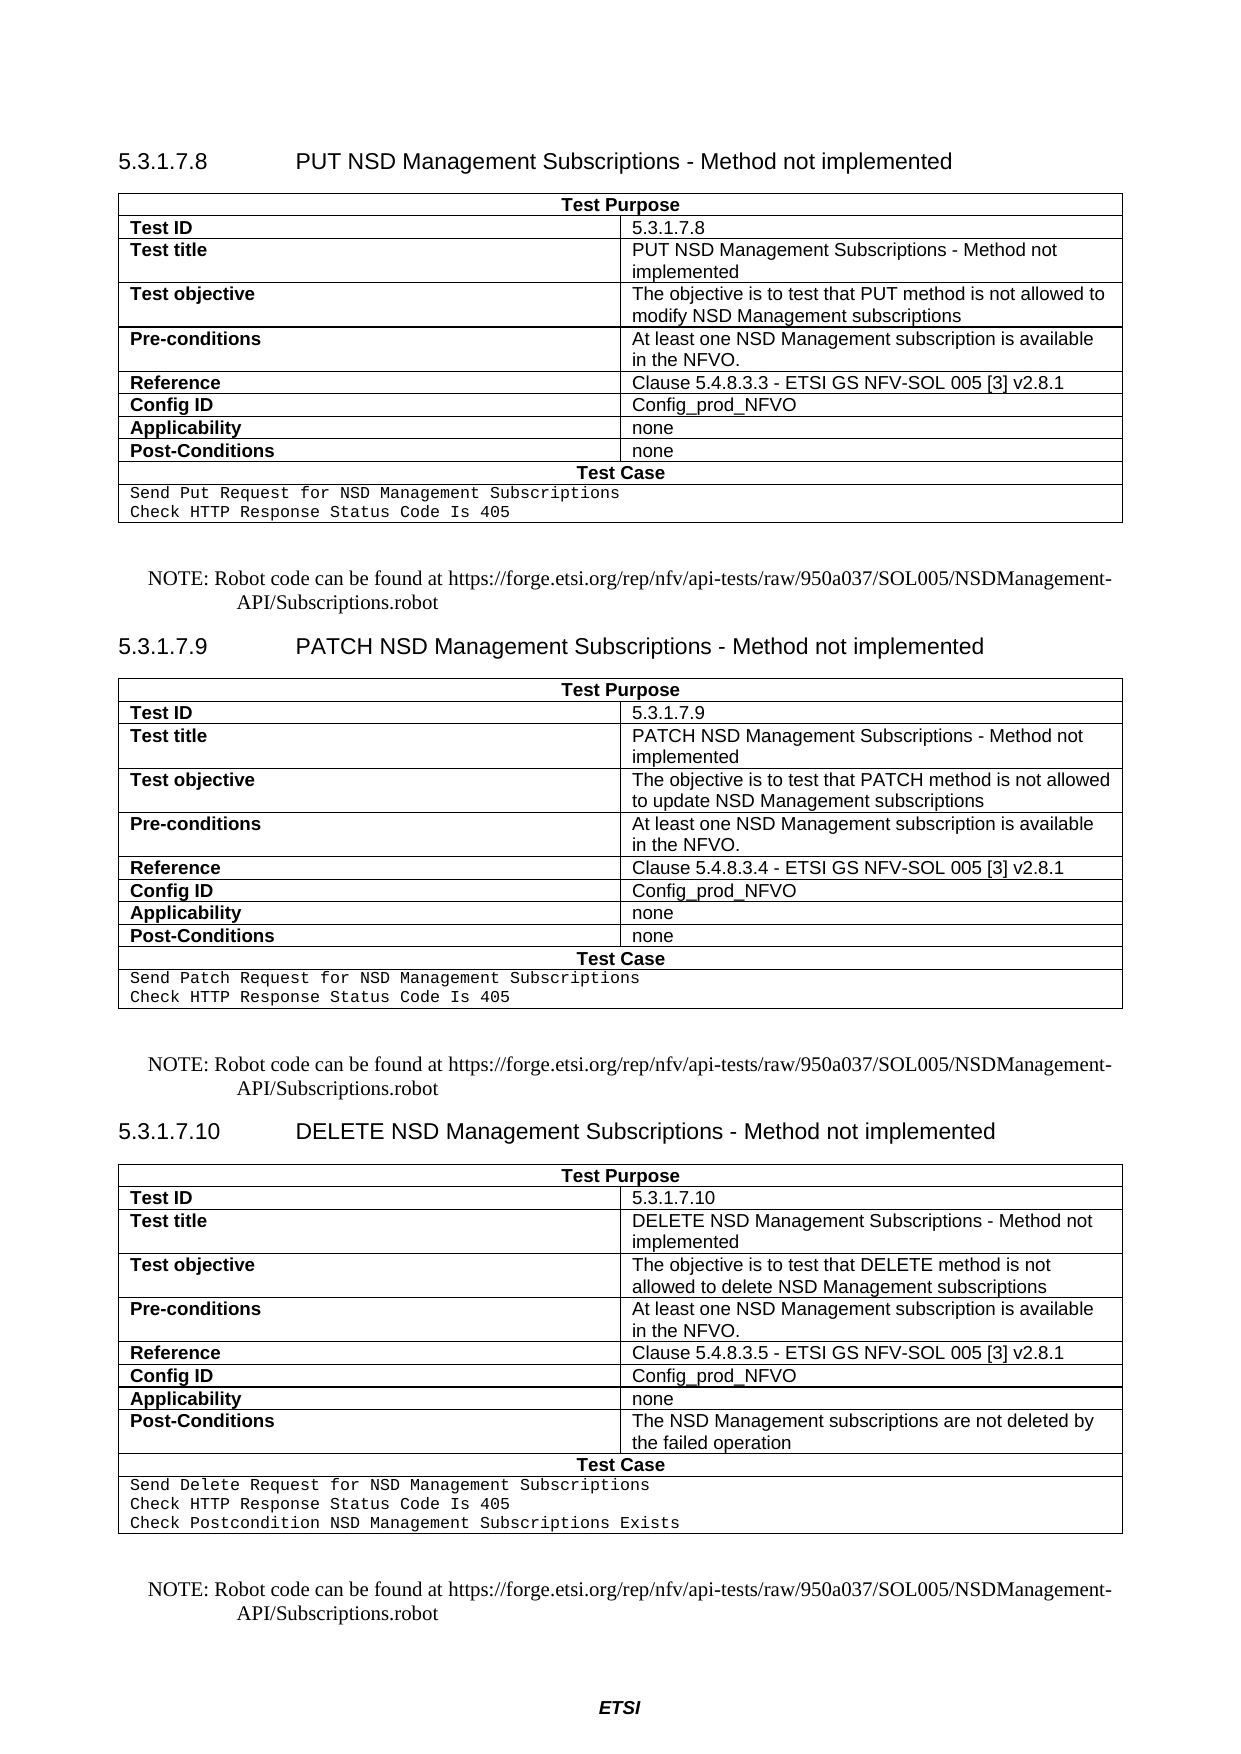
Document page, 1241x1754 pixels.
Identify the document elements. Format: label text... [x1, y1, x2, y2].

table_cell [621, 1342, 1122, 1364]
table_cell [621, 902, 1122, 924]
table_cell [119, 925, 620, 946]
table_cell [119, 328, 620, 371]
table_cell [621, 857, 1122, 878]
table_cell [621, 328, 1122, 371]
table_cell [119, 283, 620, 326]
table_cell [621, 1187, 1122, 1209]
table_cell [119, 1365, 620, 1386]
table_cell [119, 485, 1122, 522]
subtitle 5.3.1.7.9 PATCH NSD Management Subscriptions - Method not implemented [118, 633, 1122, 659]
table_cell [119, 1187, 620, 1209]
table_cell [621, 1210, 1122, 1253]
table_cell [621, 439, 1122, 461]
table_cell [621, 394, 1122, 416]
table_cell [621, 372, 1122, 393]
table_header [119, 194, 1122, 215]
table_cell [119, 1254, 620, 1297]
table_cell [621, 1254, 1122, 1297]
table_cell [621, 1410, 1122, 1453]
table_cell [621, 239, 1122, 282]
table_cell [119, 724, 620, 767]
text NOTE: Robot code can be found at https://forge.etsi.org/rep/nfv/api-tests/raw/950a037/SOL005/NSDManagement-API/Subscriptions.robot [148, 566, 1122, 614]
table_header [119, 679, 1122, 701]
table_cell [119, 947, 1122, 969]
text NOTE: Robot code can be found at https://forge.etsi.org/rep/nfv/api-tests/raw/950a037/SOL005/NSDManagement-API/Subscriptions.robot [148, 1051, 1122, 1099]
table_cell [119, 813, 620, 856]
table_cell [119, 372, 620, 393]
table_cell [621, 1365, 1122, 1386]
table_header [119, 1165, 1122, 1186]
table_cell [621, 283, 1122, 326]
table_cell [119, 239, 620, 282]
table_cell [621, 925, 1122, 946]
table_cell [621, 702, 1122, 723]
subtitle 5.3.1.7.10 DELETE NSD Management Subscriptions - Method not implemented [118, 1118, 1122, 1145]
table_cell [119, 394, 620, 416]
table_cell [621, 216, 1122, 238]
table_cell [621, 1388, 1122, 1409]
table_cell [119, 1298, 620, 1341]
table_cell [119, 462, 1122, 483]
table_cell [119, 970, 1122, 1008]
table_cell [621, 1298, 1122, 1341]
text NOTE: Robot code can be found at https://forge.etsi.org/rep/nfv/api-tests/raw/950a037/SOL005/NSDManagement-API/Subscriptions.robot [148, 1577, 1122, 1625]
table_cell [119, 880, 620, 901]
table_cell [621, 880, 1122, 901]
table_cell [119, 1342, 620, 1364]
subtitle 5.3.1.7.8 PUT NSD Management Subscriptions - Method not implemented [118, 148, 1122, 174]
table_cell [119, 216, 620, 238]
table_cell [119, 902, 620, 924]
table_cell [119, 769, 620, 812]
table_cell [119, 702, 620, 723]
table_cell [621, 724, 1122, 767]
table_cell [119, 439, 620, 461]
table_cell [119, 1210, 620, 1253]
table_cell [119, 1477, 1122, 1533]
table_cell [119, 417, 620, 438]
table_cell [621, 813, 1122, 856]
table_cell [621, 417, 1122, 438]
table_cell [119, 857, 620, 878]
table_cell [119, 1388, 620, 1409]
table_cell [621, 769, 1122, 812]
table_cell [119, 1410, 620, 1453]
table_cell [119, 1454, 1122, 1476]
